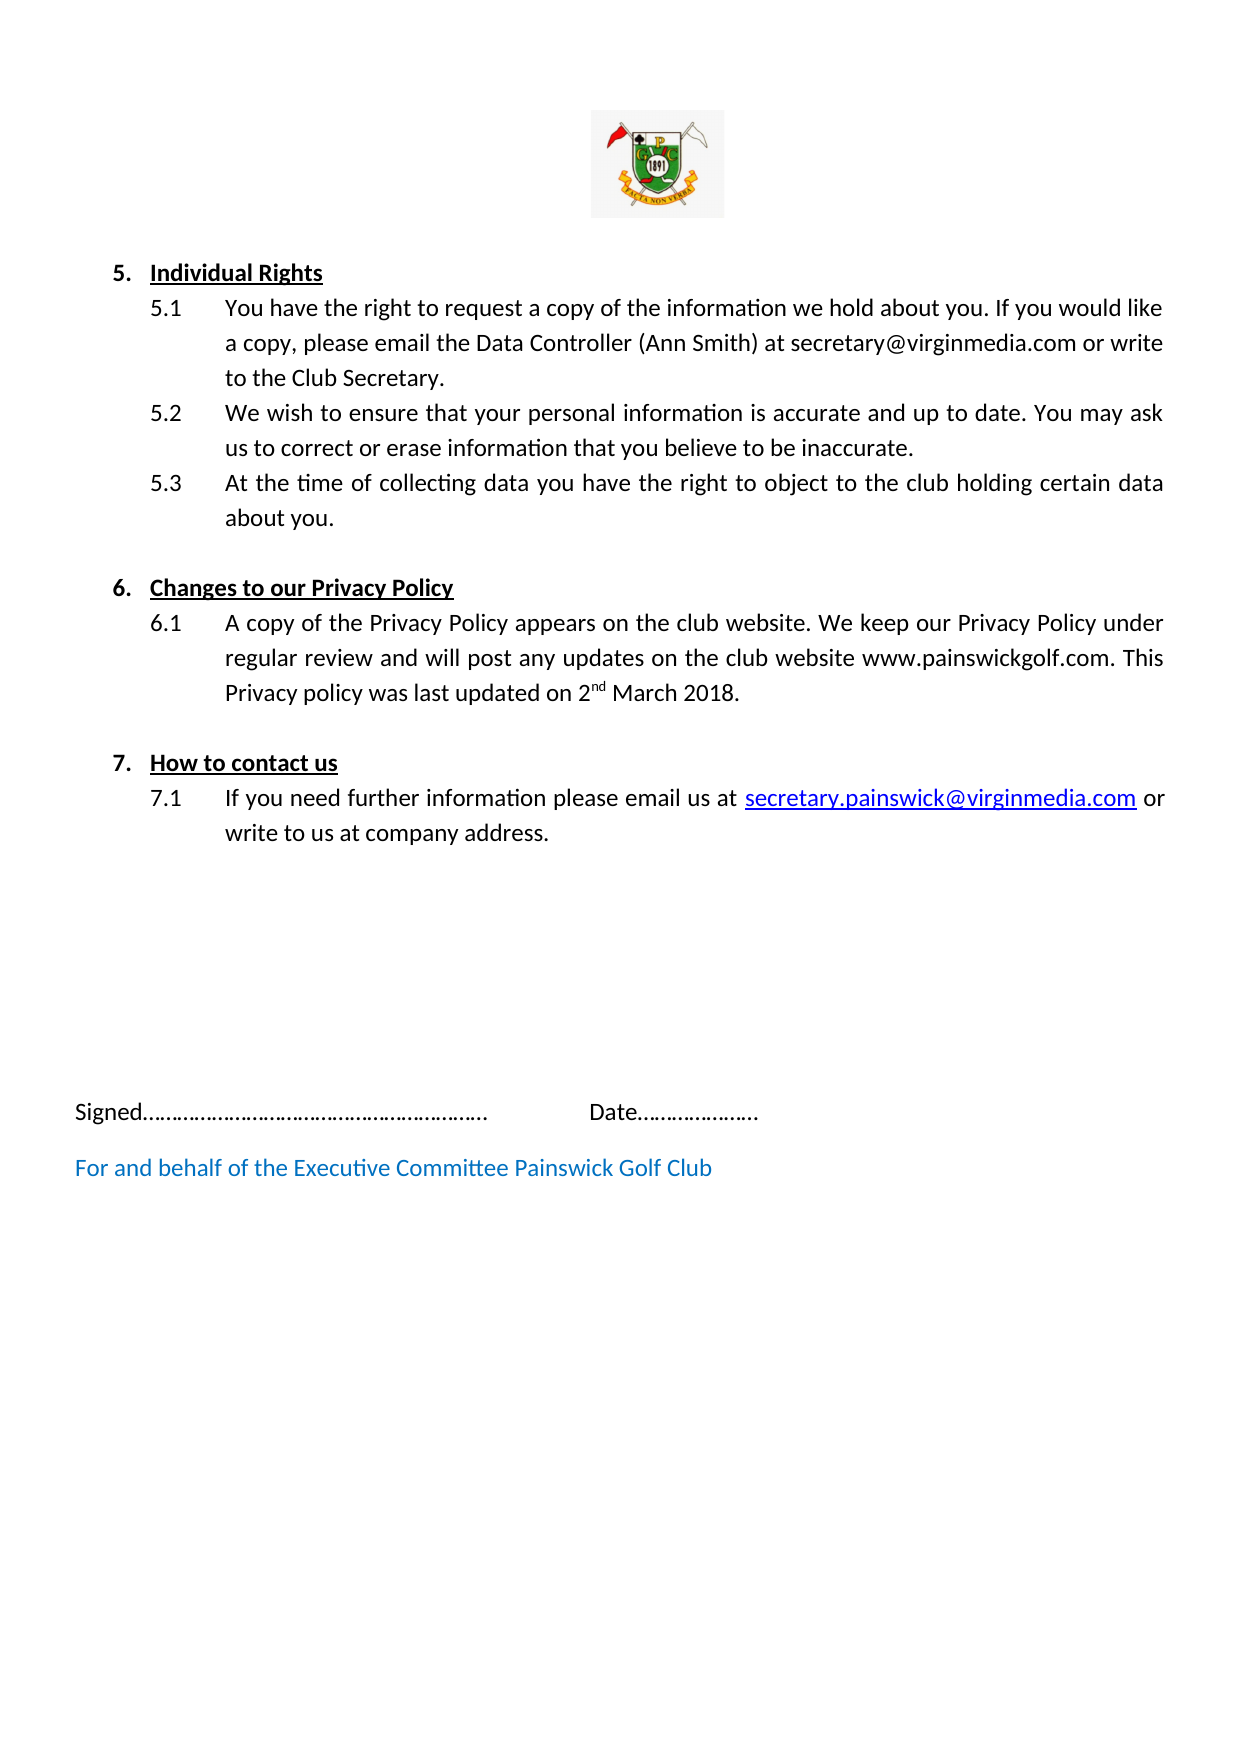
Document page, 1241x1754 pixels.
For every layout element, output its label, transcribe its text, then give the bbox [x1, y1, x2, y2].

list Individual Rights [112, 257, 1165, 288]
text For and behalf of the Executive Committee Painswick Golf Club [75, 1152, 1165, 1183]
list 7.1 If you need further information please email us at secretary.painswick@virginmedia.com or write to us at company address. [150, 782, 1165, 848]
list At the time of collecting data you have the right to object to the club holding certain data about you. [150, 467, 1165, 533]
picture [590, 110, 725, 218]
list How to contact us [112, 747, 1165, 778]
list Changes to our Privacy Policy [112, 572, 1165, 603]
text Signed…………………………………………………… Date………………… [75, 1096, 1165, 1127]
list A copy of the Privacy Policy appears on the club website. We keep our Privacy Policy under regular review and will post any updates on the club website www.painswickgolf.com. This Privacy policy was last updated on 2nd March 2018. [150, 607, 1165, 708]
list We wish to ensure that your personal information is accurate and up to date. You may ask us to correct or erase information that you believe to be inaccurate. [150, 397, 1165, 463]
list You have the right to request a copy of the information we hold about you. If you would like a copy, please email the Data Controller (Ann Smith) at secretary@virginmedia.com or write to the Club Secretary. [150, 292, 1165, 393]
